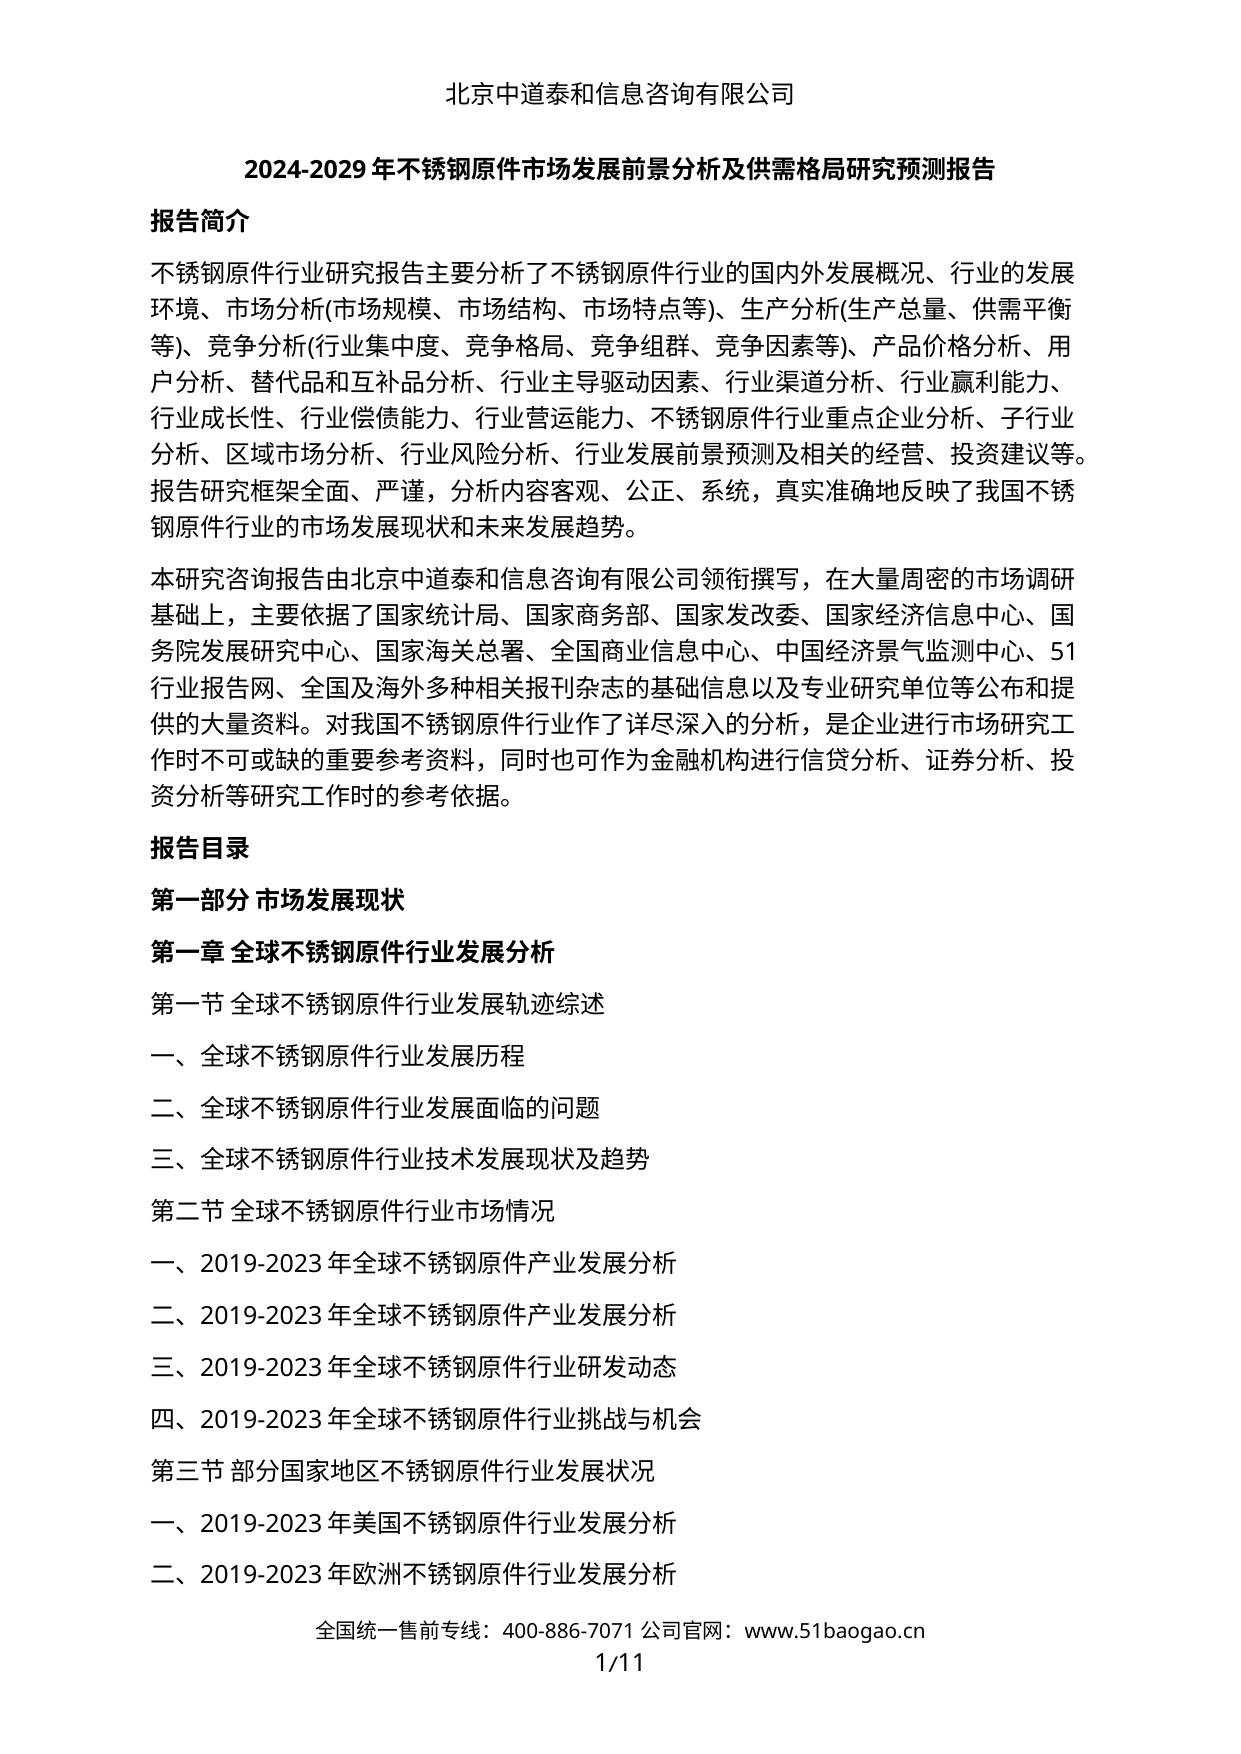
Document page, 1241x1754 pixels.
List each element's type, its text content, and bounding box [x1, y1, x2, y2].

text 本研究咨询报告由北京中道泰和信息咨询有限公司领衔撰写，在大量周密的市场调研基础上，主要依据了国家统计局、国家商务部、国家发改委、国家经济信息中心、国务院发展研究中心、国家海关总署、全国商业信息中心、中国经济景气监测中心、51行业报告网、全国及海外多种相关报刊杂志的基础信息以及专业研究单位等公布和提供的大量资料。对我国不锈钢原件行业作了详尽深入的分析，是企业进行市场研究工作时不可或缺的重要参考资料，同时也可作为金融机构进行信贷分析、证券分析、投资分析等研究工作时的参考依据。 [150, 559, 1090, 813]
text 第二节 全球不锈钢原件行业市场情况 [150, 1192, 1090, 1228]
text 报告目录 [150, 829, 1090, 865]
text 二、全球不锈钢原件行业发展面临的问题 [150, 1088, 1090, 1124]
text 一、2019-2023年美国不锈钢原件行业发展分析 [150, 1503, 1090, 1539]
text 二、2019-2023年全球不锈钢原件产业发展分析 [150, 1296, 1090, 1332]
text 四、2019-2023年全球不锈钢原件行业挑战与机会 [150, 1399, 1090, 1436]
text 第一部分 市场发展现状 [150, 881, 1090, 917]
text 不锈钢原件行业研究报告主要分析了不锈钢原件行业的国内外发展概况、行业的发展环境、市场分析(市场规模、市场结构、市场特点等)、生产分析(生产总量、供需平衡等)、竞争分析(行业集中度、竞争格局、竞争组群、竞争因素等)、产品价格分析、用户分析、替代品和互补品分析、行业主导驱动因素、行业渠道分析、行业赢利能力、行业成长性、行业偿债能力、行业营运能力、不锈钢原件行业重点企业分析、子行业分析、区域市场分析、行业风险分析、行业发展前景预测及相关的经营、投资建议等。报告研究框架全面、严谨，分析内容客观、公正、系统，真实准确地反映了我国不锈钢原件行业的市场发展现状和未来发展趋势。 [150, 254, 1090, 544]
text 三、2019-2023年全球不锈钢原件行业研发动态 [150, 1347, 1090, 1384]
text 二、2019-2023年欧洲不锈钢原件行业发展分析 [150, 1555, 1090, 1591]
text 第一章 全球不锈钢原件行业发展分析 [150, 932, 1090, 969]
text 三、全球不锈钢原件行业技术发展现状及趋势 [150, 1140, 1090, 1176]
text 2024-2029年不锈钢原件市场发展前景分析及供需格局研究预测报告 [150, 150, 1090, 186]
text 第一节 全球不锈钢原件行业发展轨迹综述 [150, 984, 1090, 1021]
text 一、全球不锈钢原件行业发展历程 [150, 1036, 1090, 1072]
text 报告简介 [150, 202, 1090, 238]
text 一、2019-2023年全球不锈钢原件产业发展分析 [150, 1244, 1090, 1280]
text 第三节 部分国家地区不锈钢原件行业发展状况 [150, 1451, 1090, 1487]
